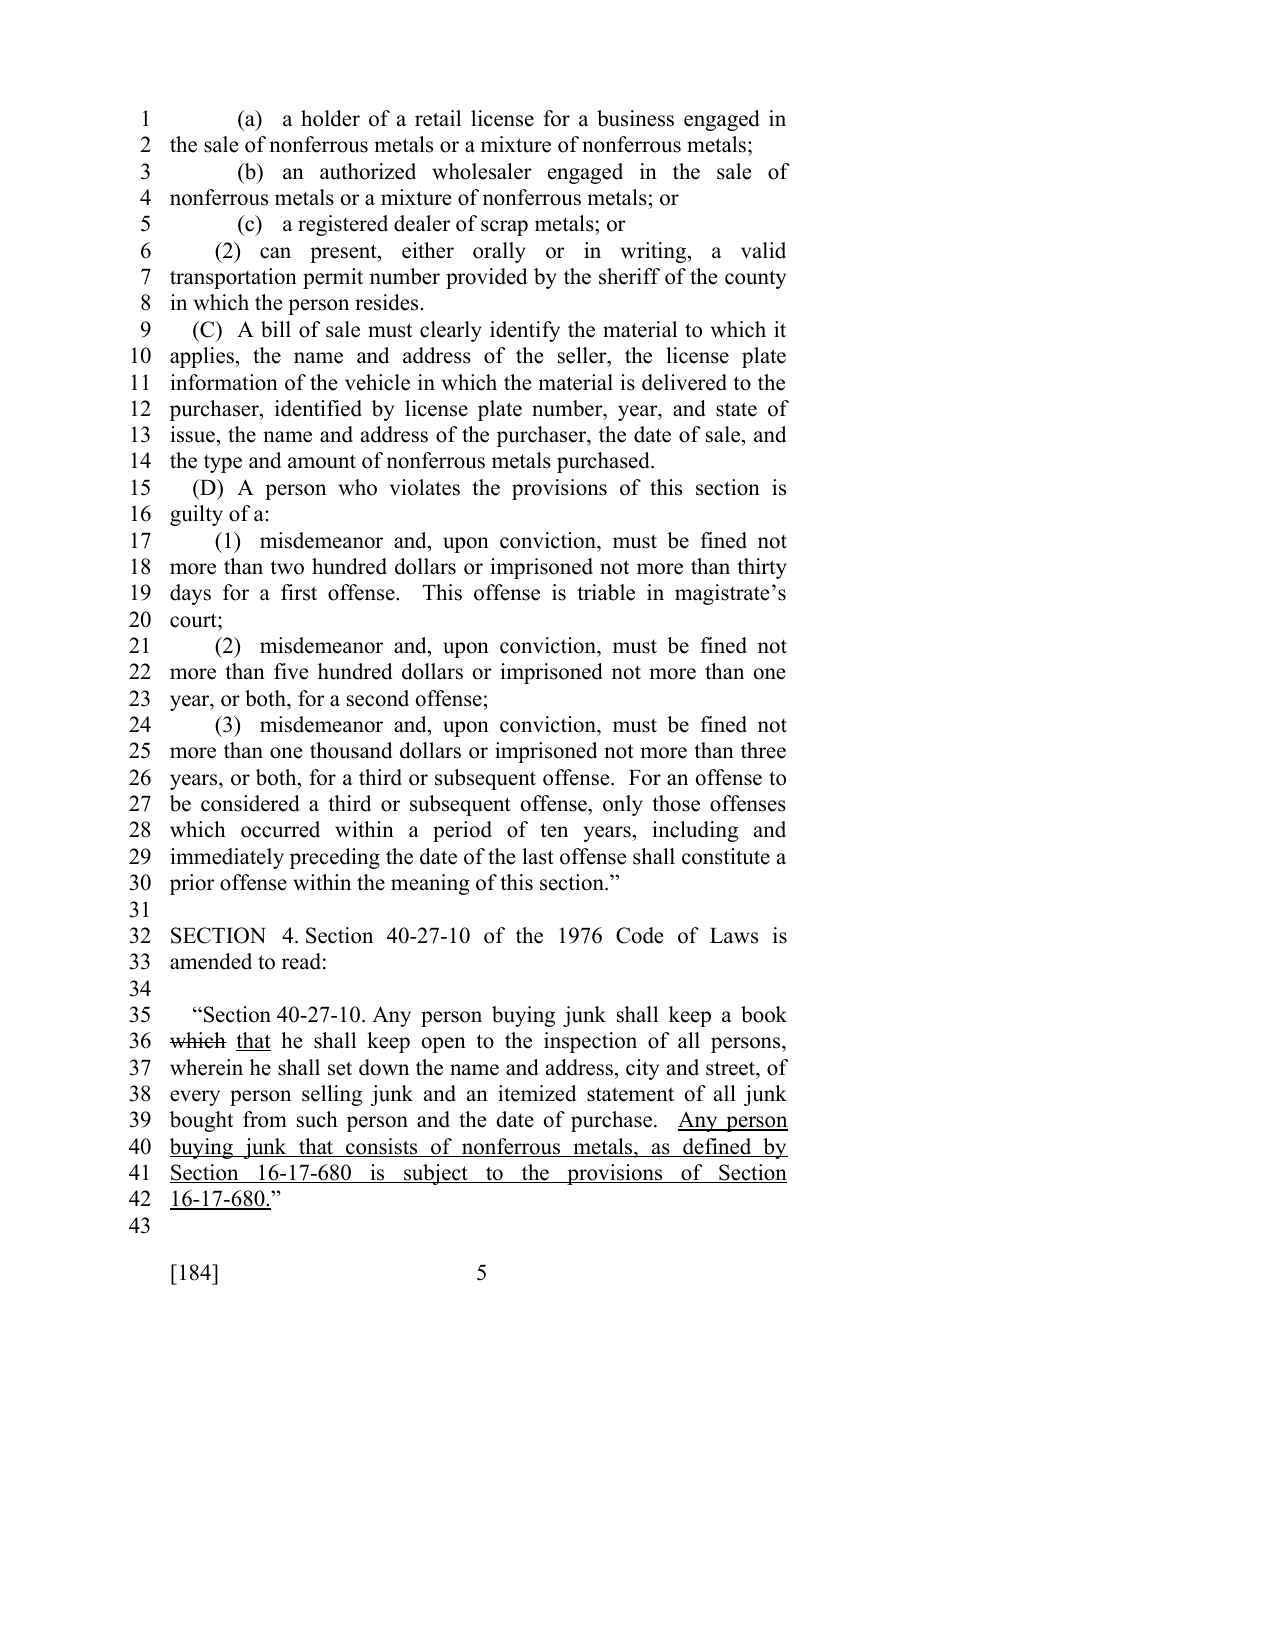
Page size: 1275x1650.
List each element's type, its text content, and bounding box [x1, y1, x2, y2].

text (b) an authorized wholesaler engaged in the sale of nonferrous metals or a mixture of nonferrous metals; or [169, 158, 787, 210]
text (2) misdemeanor and, upon conviction, must be fined not more than five hundred dollars or imprisoned not more than one year, or both, for a second offense; [169, 632, 787, 711]
text (3) misdemeanor and, upon conviction, must be fined not more than one thousand dollars or imprisoned not more than three years, or both, for a third or subsequent offense. For an offense to be considered a third or subsequent offense, only those offenses which occurred within a period of ten years, including and immediately preceding the date of the last offense shall constitute a prior offense within the meaning of this section.” [169, 711, 787, 896]
text (1) misdemeanor and, upon conviction, must be fined not more than two hundred dollars or imprisoned not more than thirty days for a first offense. This offense is triable in magistrate’s court; [169, 527, 787, 632]
text SECTION 4. Section 40-27-10 of the 1976 Code of Laws is amended to read: [169, 922, 787, 975]
text “Section 40-27-10. Any person buying junk shall keep a book which that he shall keep open to the inspection of all persons, wherein he shall set down the name and address, city and street, of every person selling junk and an itemized statement of all junk bought from such person and the date of purchase. Any person buying junk that consists of nonferrous metals, as defined by Section 16-17-680 is subject to the provisions of Section 16-17-680.” [169, 1001, 787, 1156]
text (D) A person who violates the provisions of this section is guilty of a: [169, 474, 787, 527]
text (c) a registered dealer of scrap metals; or [169, 210, 787, 237]
text (a) a holder of a retail license for a business engaged in the sale of nonferrous metals or a mixture of nonferrous metals; [169, 105, 787, 158]
text (2) can present, either orally or in writing, a valid transportation permit number provided by the sheriff of the county in which the person resides. [169, 237, 787, 316]
text (C) A bill of sale must clearly identify the material to which it applies, the name and address of the seller, the license plate information of the vehicle in which the material is delivered to the purchaser, identified by license plate number, year, and state of issue, the name and address of the purchaser, the date of sale, and the type and amount of nonferrous metals purchased. [169, 316, 787, 474]
